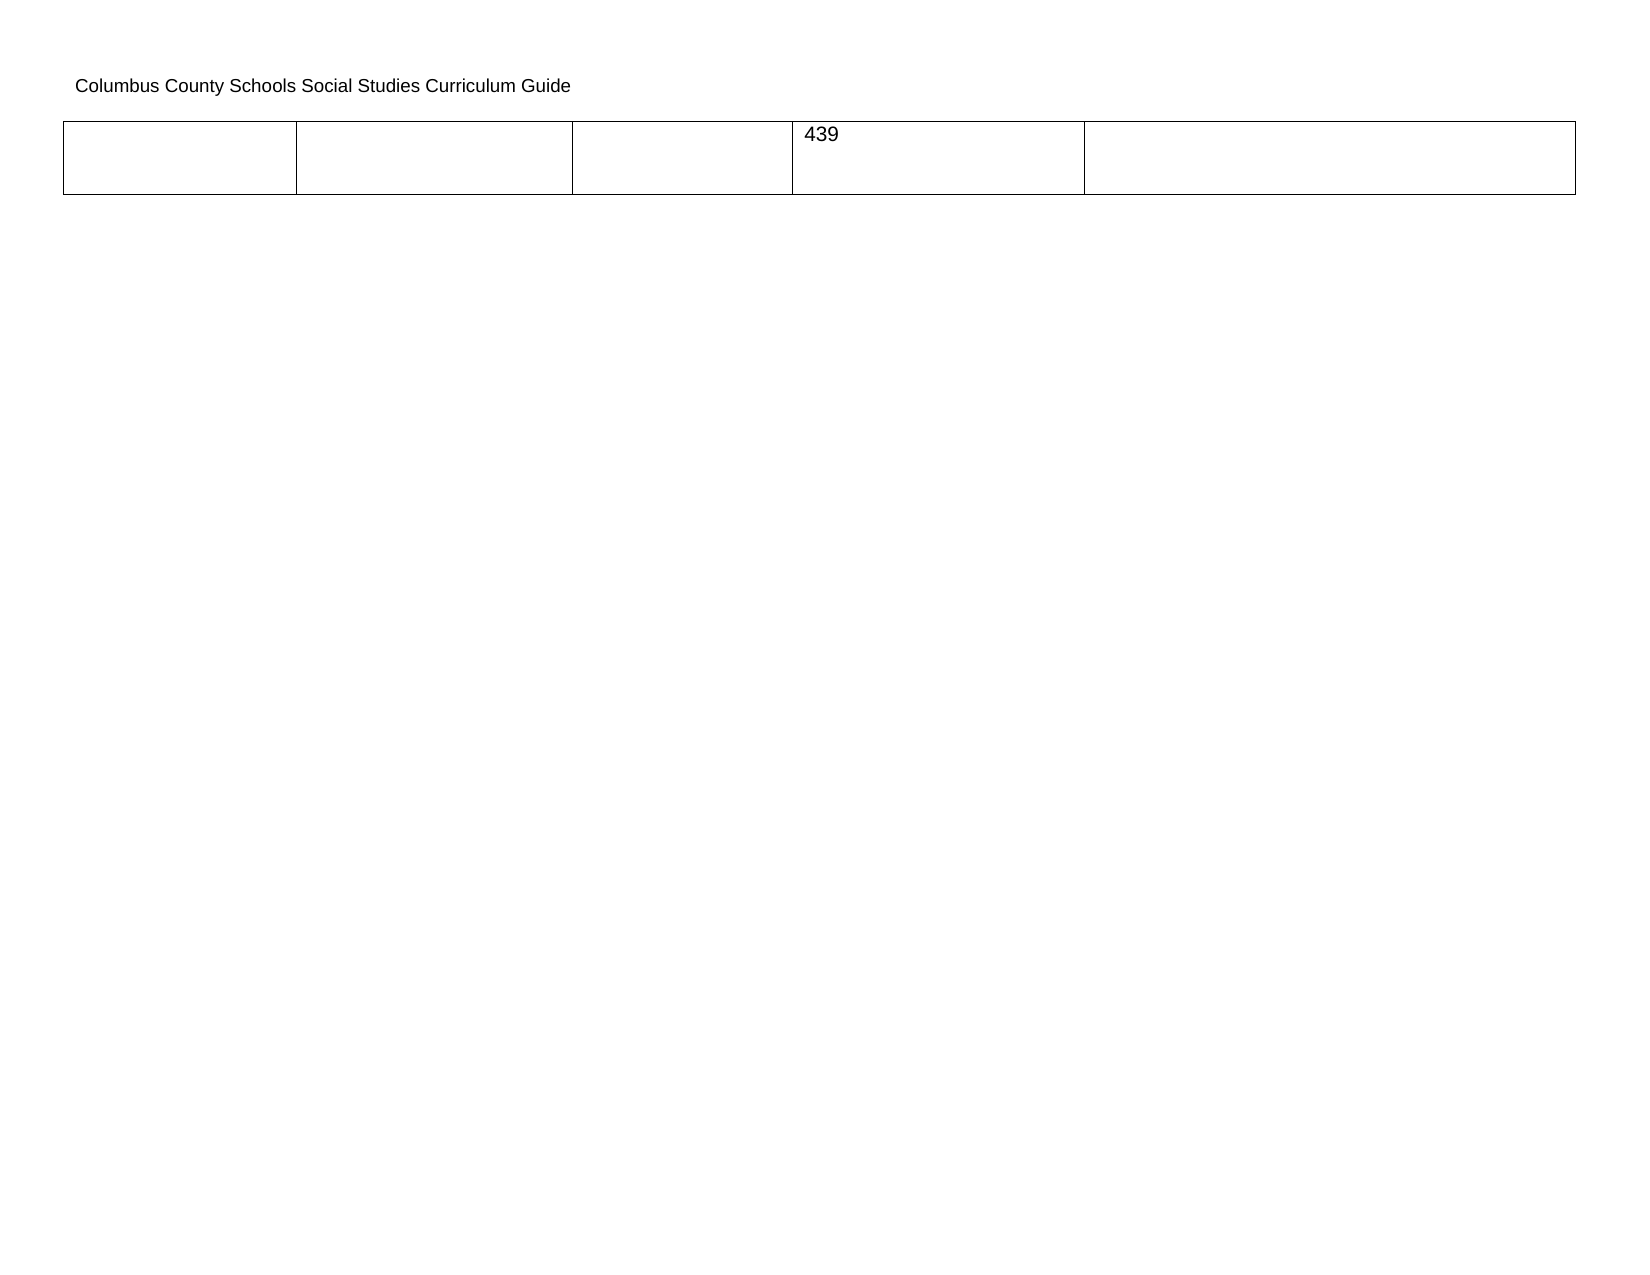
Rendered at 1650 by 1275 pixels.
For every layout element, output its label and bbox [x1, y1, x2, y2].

table_cell [297, 122, 572, 194]
table_cell [1085, 122, 1575, 194]
table_cell [793, 122, 1084, 194]
table_cell [573, 122, 792, 194]
table_cell [64, 122, 296, 194]
